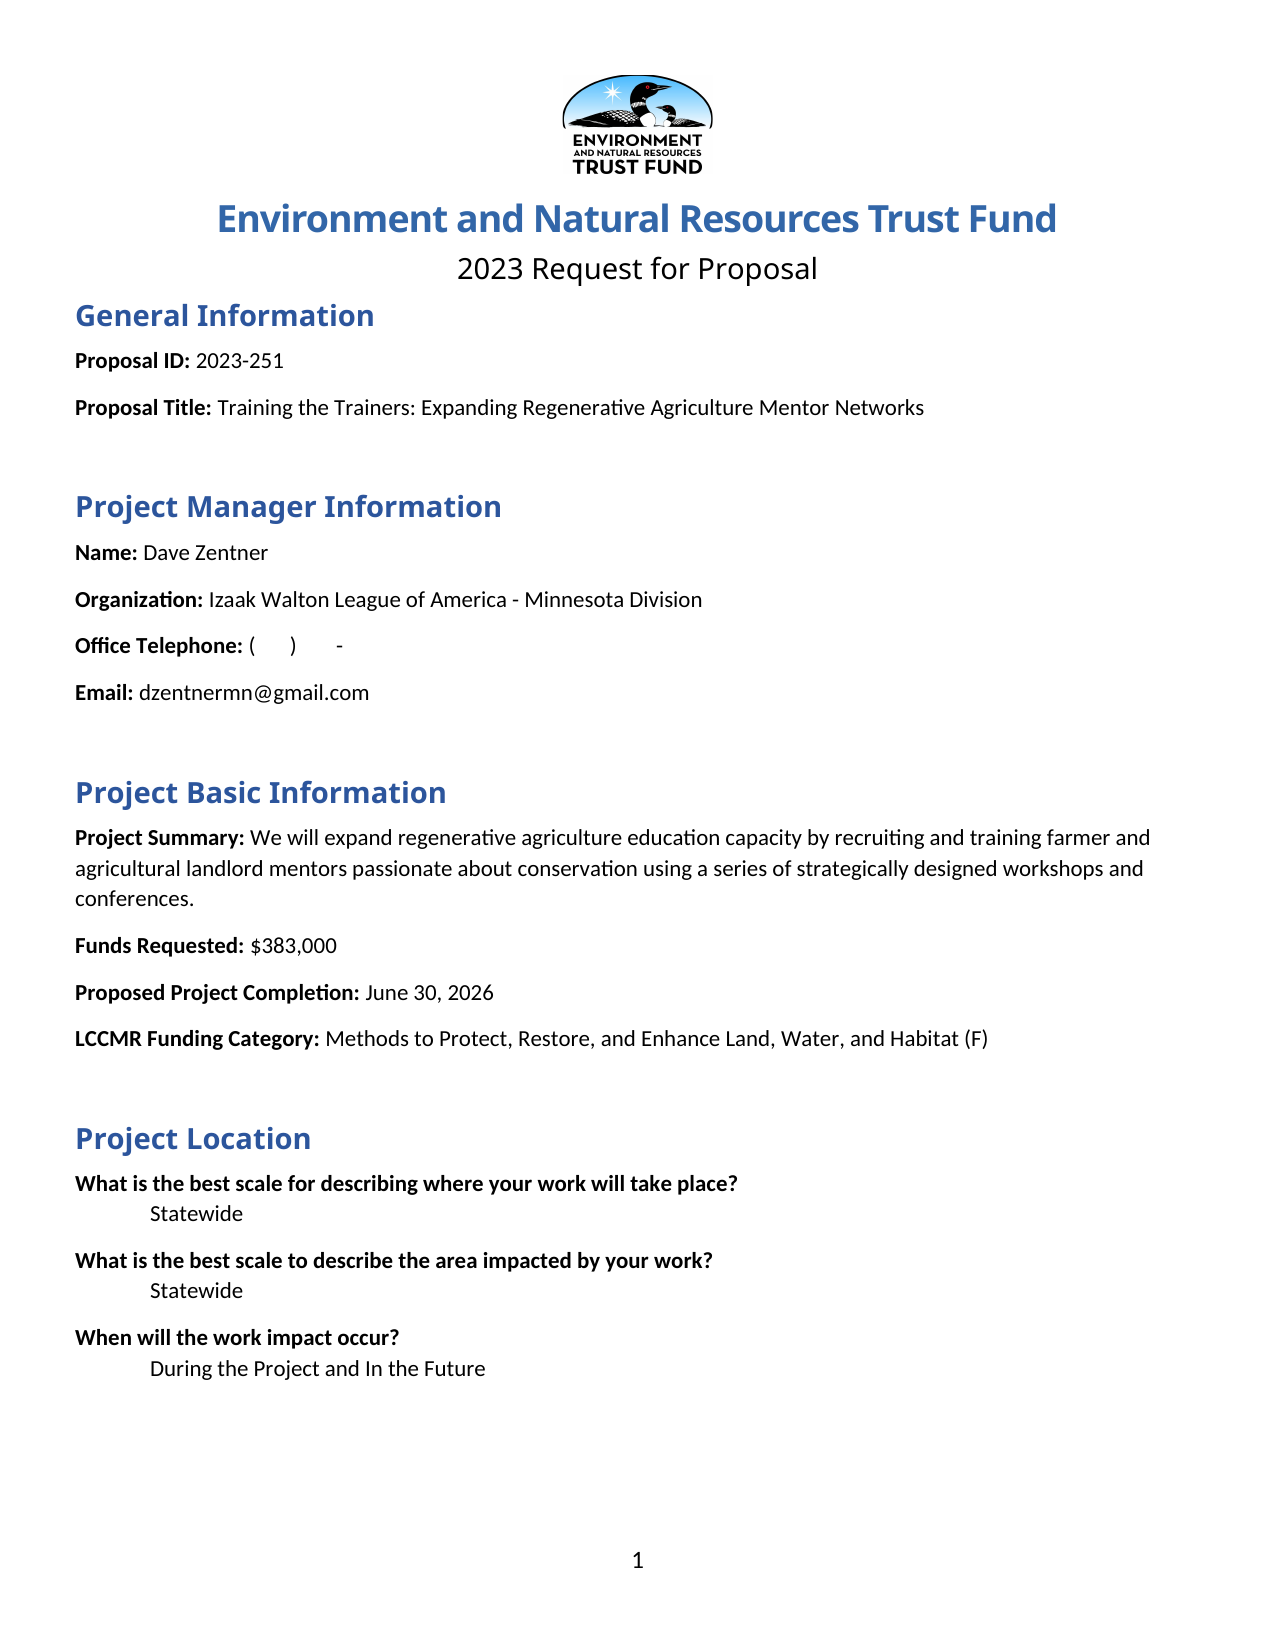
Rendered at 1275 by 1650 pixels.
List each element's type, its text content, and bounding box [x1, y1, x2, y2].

text What is the best scale to describe the area impacted by your work? Statewide [75, 1246, 1200, 1305]
text What is the best scale for describing where your work will take place? Statewide [75, 1169, 1200, 1228]
text Funds Requested: $383,000 [75, 931, 1200, 959]
text When will the work impact occur? During the Project and In the Future [75, 1323, 1200, 1382]
text Office Telephone: ( ) - [75, 632, 1200, 660]
text Proposal Title: Training the Trainers: Expanding Regenerative Agriculture Mentor Networks [75, 393, 1200, 421]
subtitle General Information [75, 295, 1200, 335]
title Environment and Natural Resources Trust Fund [75, 193, 1200, 244]
subtitle 2023 Request for Proposal [75, 248, 1200, 288]
text Email: dzentnermn@gmail.com [75, 678, 1200, 707]
text Proposal ID: 2023-251 [75, 346, 1200, 374]
text Organization: Izaak Walton League of America - Minnesota Division [75, 585, 1200, 613]
subtitle Project Location [75, 1118, 1200, 1158]
text Name: Dave Zentner [75, 538, 1200, 566]
text Project Summary: We will expand regenerative agriculture education capacity by recruiting and training farmer and agricultural landlord mentors passionate about conservation using a series of strategically designed workshops and conferences. [75, 823, 1200, 912]
subtitle Project Manager Information [75, 487, 1200, 526]
text LCCMR Funding Category: Methods to Protect, Restore, and Enhance Land, Water, and Habitat (F) [75, 1024, 1200, 1052]
text Proposed Project Completion: June 30, 2026 [75, 978, 1200, 1006]
subtitle Project Basic Information [75, 772, 1200, 812]
picture [562, 75, 713, 174]
